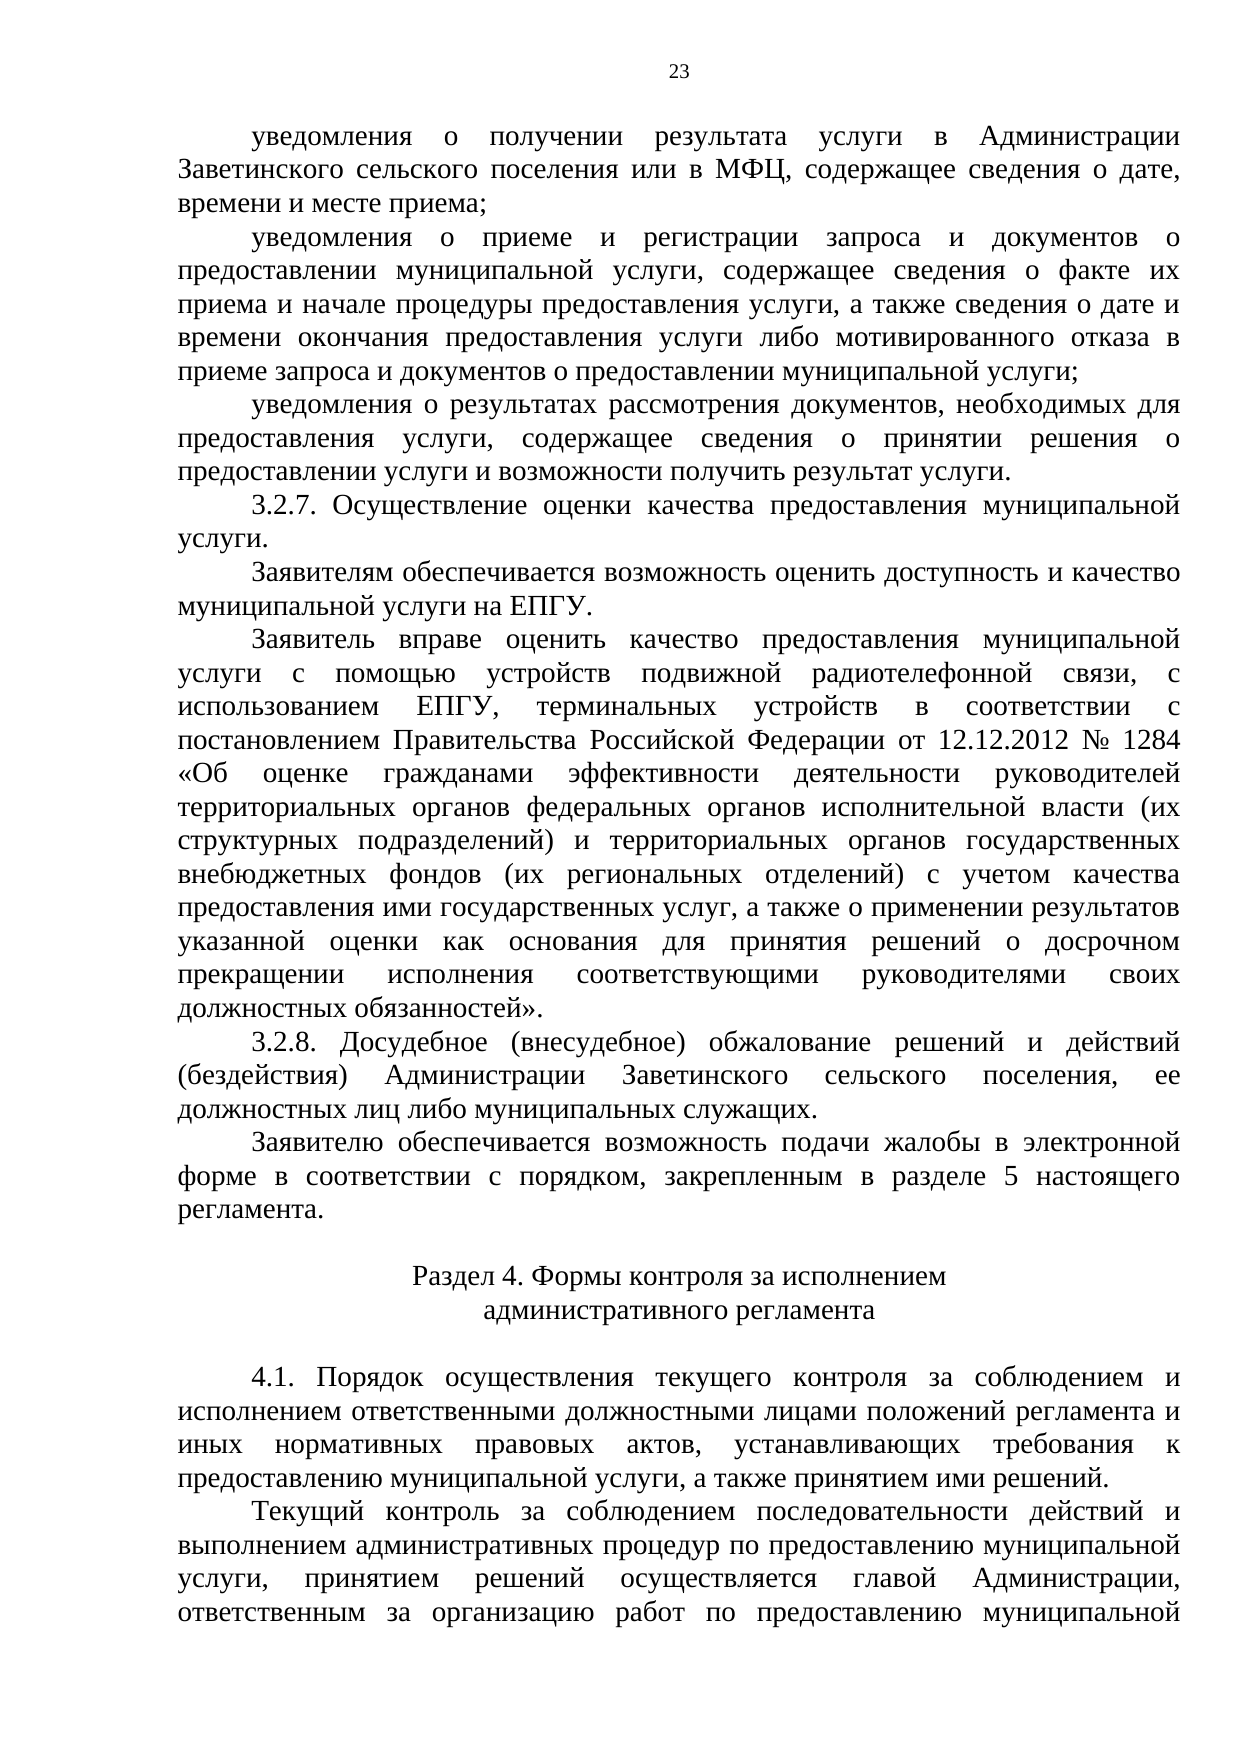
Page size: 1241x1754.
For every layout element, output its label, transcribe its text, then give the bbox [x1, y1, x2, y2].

text уведомления о получении результата услуги в Администрации Заветинского сельского поселения или в МФЦ, содержащее сведения о дате, времени и месте приема; [177, 118, 1181, 219]
text 3.2.7. Осуществление оценки качества предоставления муниципальной услуги. [177, 487, 1181, 554]
text уведомления о результатах рассмотрения документов, необходимых для предоставления услуги, содержащее сведения о принятии решения о предоставлении услуги и возможности получить результат услуги. [177, 386, 1181, 487]
text Заявителям обеспечивается возможность оценить доступность и качество муниципальной услуги на ЕПГУ. [177, 554, 1181, 621]
text административного регламента [177, 1292, 1181, 1326]
text уведомления о приеме и регистрации запроса и документов о предоставлении муниципальной услуги, содержащее сведения о факте их приема и начале процедуры предоставления услуги, а также сведения о дате и времени окончания предоставления услуги либо мотивированного отказа в приеме запроса и документов о предоставлении муниципальной услуги; [177, 219, 1181, 386]
text 4.1. Порядок осуществления текущего контроля за соблюдением и исполнением ответственными должностными лицами положений регламента и иных нормативных правовых актов, устанавливающих требования к предоставлению муниципальной услуги, а также принятием ими решений. [177, 1359, 1181, 1493]
text Заявитель вправе оценить качество предоставления муниципальной услуги с помощью устройств подвижной радиотелефонной связи, с использованием ЕПГУ, терминальных устройств в соответствии с постановлением Правительства Российской Федерации от 12.12.2012 № 1284 «Об оценке гражданами эффективности деятельности руководителей территориальных органов федеральных органов исполнительной власти (их структурных подразделений) и территориальных органов государственных внебюджетных фондов (их региональных отделений) с учетом качества предоставления ими государственных услуг, а также о применении результатов указанной оценки как основания для принятия решений о досрочном прекращении исполнения соответствующими руководителями своих должностных обязанностей». [177, 621, 1181, 1024]
text Раздел 4. Формы контроля за исполнением [177, 1258, 1181, 1292]
text 3.2.8. Досудебное (внесудебное) обжалование решений и действий (бездействия) Администрации Заветинского сельского поселения, ее должностных лиц либо муниципальных служащих. [177, 1024, 1181, 1124]
text Заявителю обеспечивается возможность подачи жалобы в электронной форме в соответствии с порядком, закрепленным в разделе 5 настоящего регламента. [177, 1124, 1181, 1225]
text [177, 1493, 1181, 1627]
